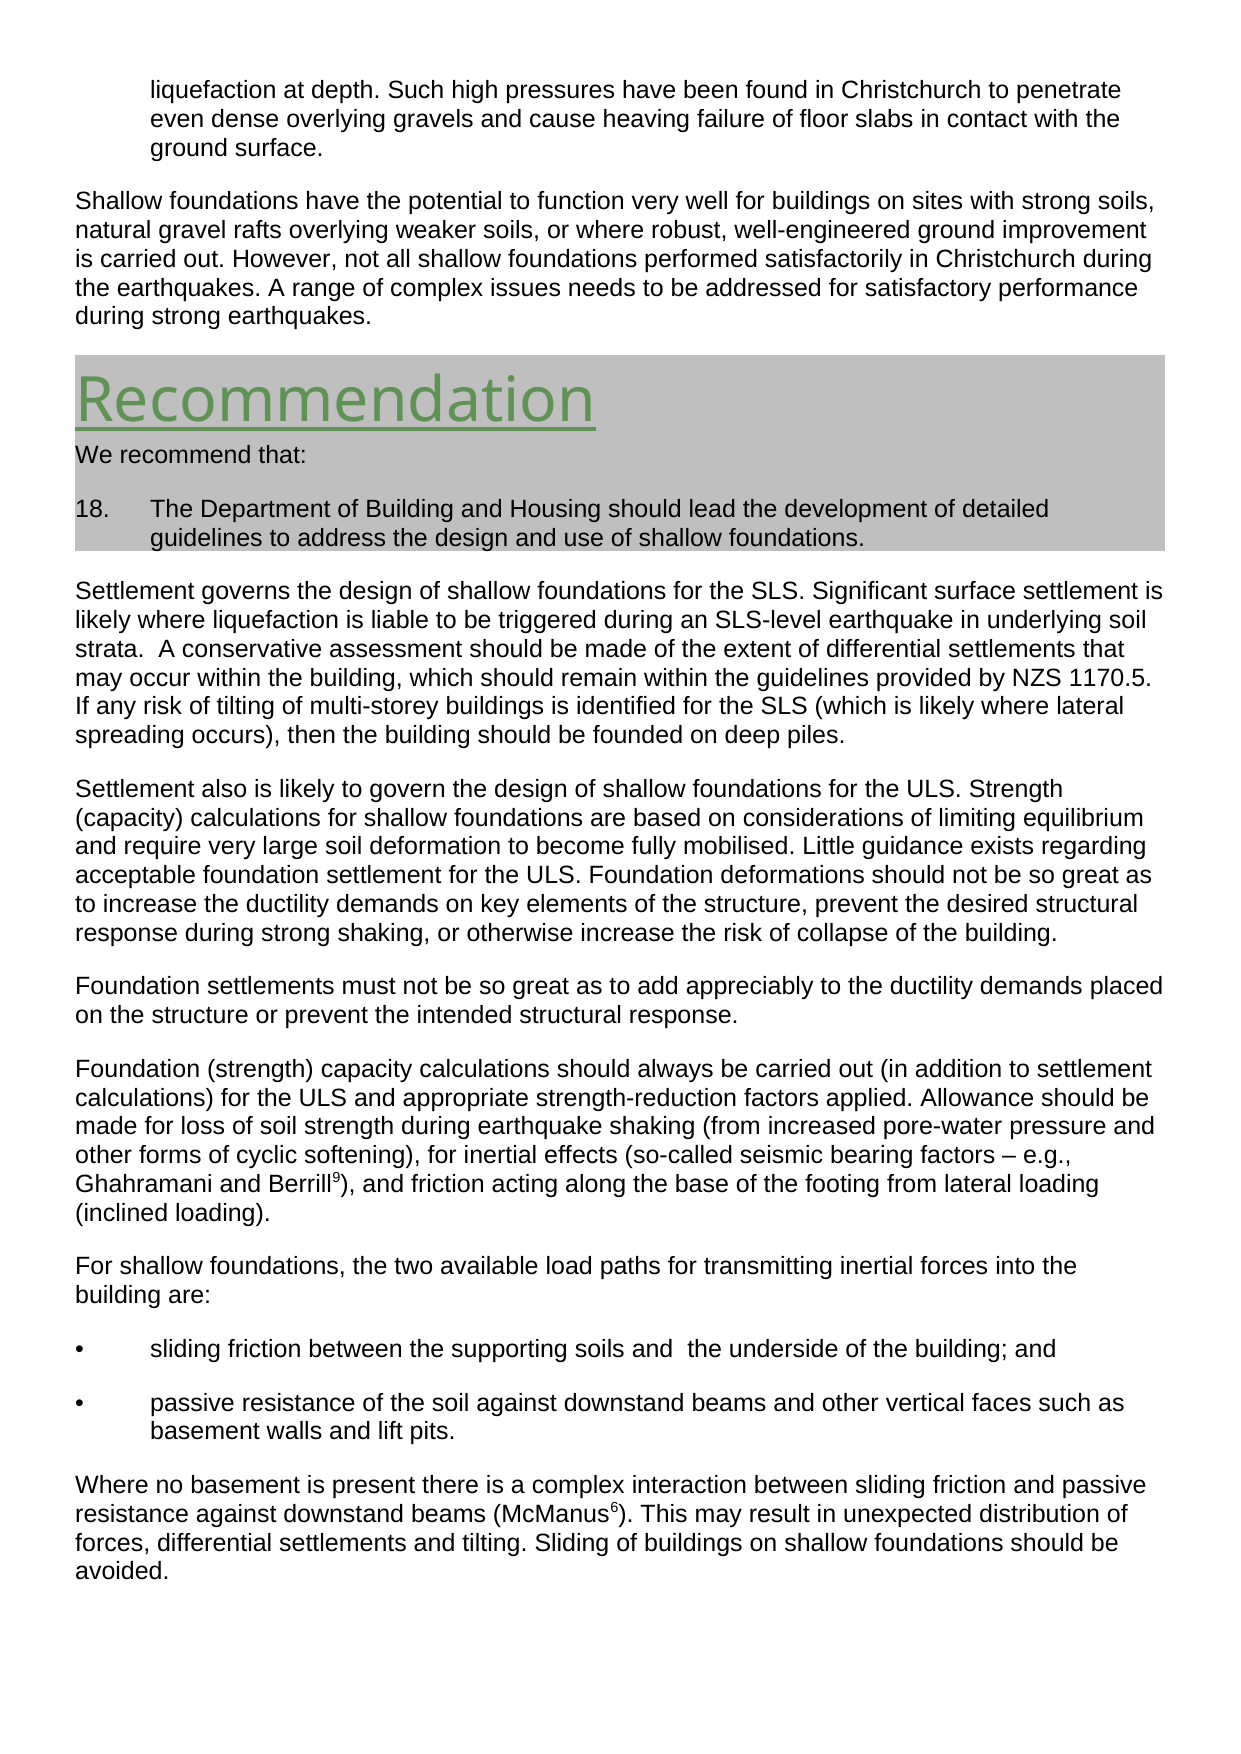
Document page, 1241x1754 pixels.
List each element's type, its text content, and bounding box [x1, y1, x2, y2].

text Where no basement is present there is a complex interaction between sliding friction and passive resistance against downstand beams (McManus6). This may result in unexpected distribution of forces, differential settlements and tilting. Sliding of buildings on shallow foundations should be avoided. [75, 1470, 1165, 1585]
text Foundation settlements must not be so great as to add appreciably to the ductility demands placed on the structure or prevent the intended structural response. [75, 971, 1165, 1029]
text We recommend that: [75, 440, 1165, 469]
text Settlement also is likely to govern the design of shallow foundations for the ULS. Strength (capacity) calculations for shallow foundations are based on considerations of limiting equilibrium and require very large soil deformation to become fully mobilised. Little guidance exists regarding acceptable foundation settlement for the ULS. Foundation deformations should not be so great as to increase the ductility demands on key elements of the structure, prevent the desired structural response during strong shaking, or otherwise increase the risk of collapse of the building. [75, 774, 1165, 946]
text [75, 75, 1165, 161]
text • passive resistance of the soil against downstand beams and other vertical faces such as basement walls and lift pits. [75, 1388, 1165, 1445]
text 18. The Department of Building and Housing should lead the development of detailed guidelines to address the design and use of shallow foundations. [75, 494, 1165, 551]
text Shallow foundations have the potential to function very well for buildings on sites with strong soils, natural gravel rafts overlying weaker soils, or where robust, well-engineered ground improvement is carried out. However, not all shallow foundations performed satisfactorily in Christchurch during the earthquakes. A range of complex issues needs to be addressed for satisfactory performance during strong earthquakes. [75, 186, 1165, 330]
text • sliding friction between the supporting soils and the underside of the building; and [75, 1334, 1165, 1363]
text Settlement governs the design of shallow foundations for the SLS. Significant surface settlement is likely where liquefaction is liable to be triggered during an SLS-level earthquake in underlying soil strata. A conservative assessment should be made of the extent of differential settlements that may occur within the building, which should remain within the guidelines provided by NZS 1170.5. If any risk of tilting of multi-storey buildings is identified for the SLS (which is likely where lateral spreading occurs), then the building should be founded on deep piles. [75, 576, 1165, 749]
text For shallow foundations, the two available load paths for transmitting inertial forces into the building are: [75, 1251, 1165, 1309]
text Foundation (strength) capacity calculations should always be carried out (in addition to settlement calculations) for the ULS and appropriate strength-reduction factors applied. Allowance should be made for loss of soil strength during earthquake shaking (from increased pore-water pressure and other forms of cyclic softening), for inertial effects (so-called seismic bearing factors – e.g., Ghahramani and Berrill9), and friction acting along the base of the footing from lateral loading (inclined loading). [75, 1054, 1165, 1226]
text Recommendation [75, 355, 1165, 440]
